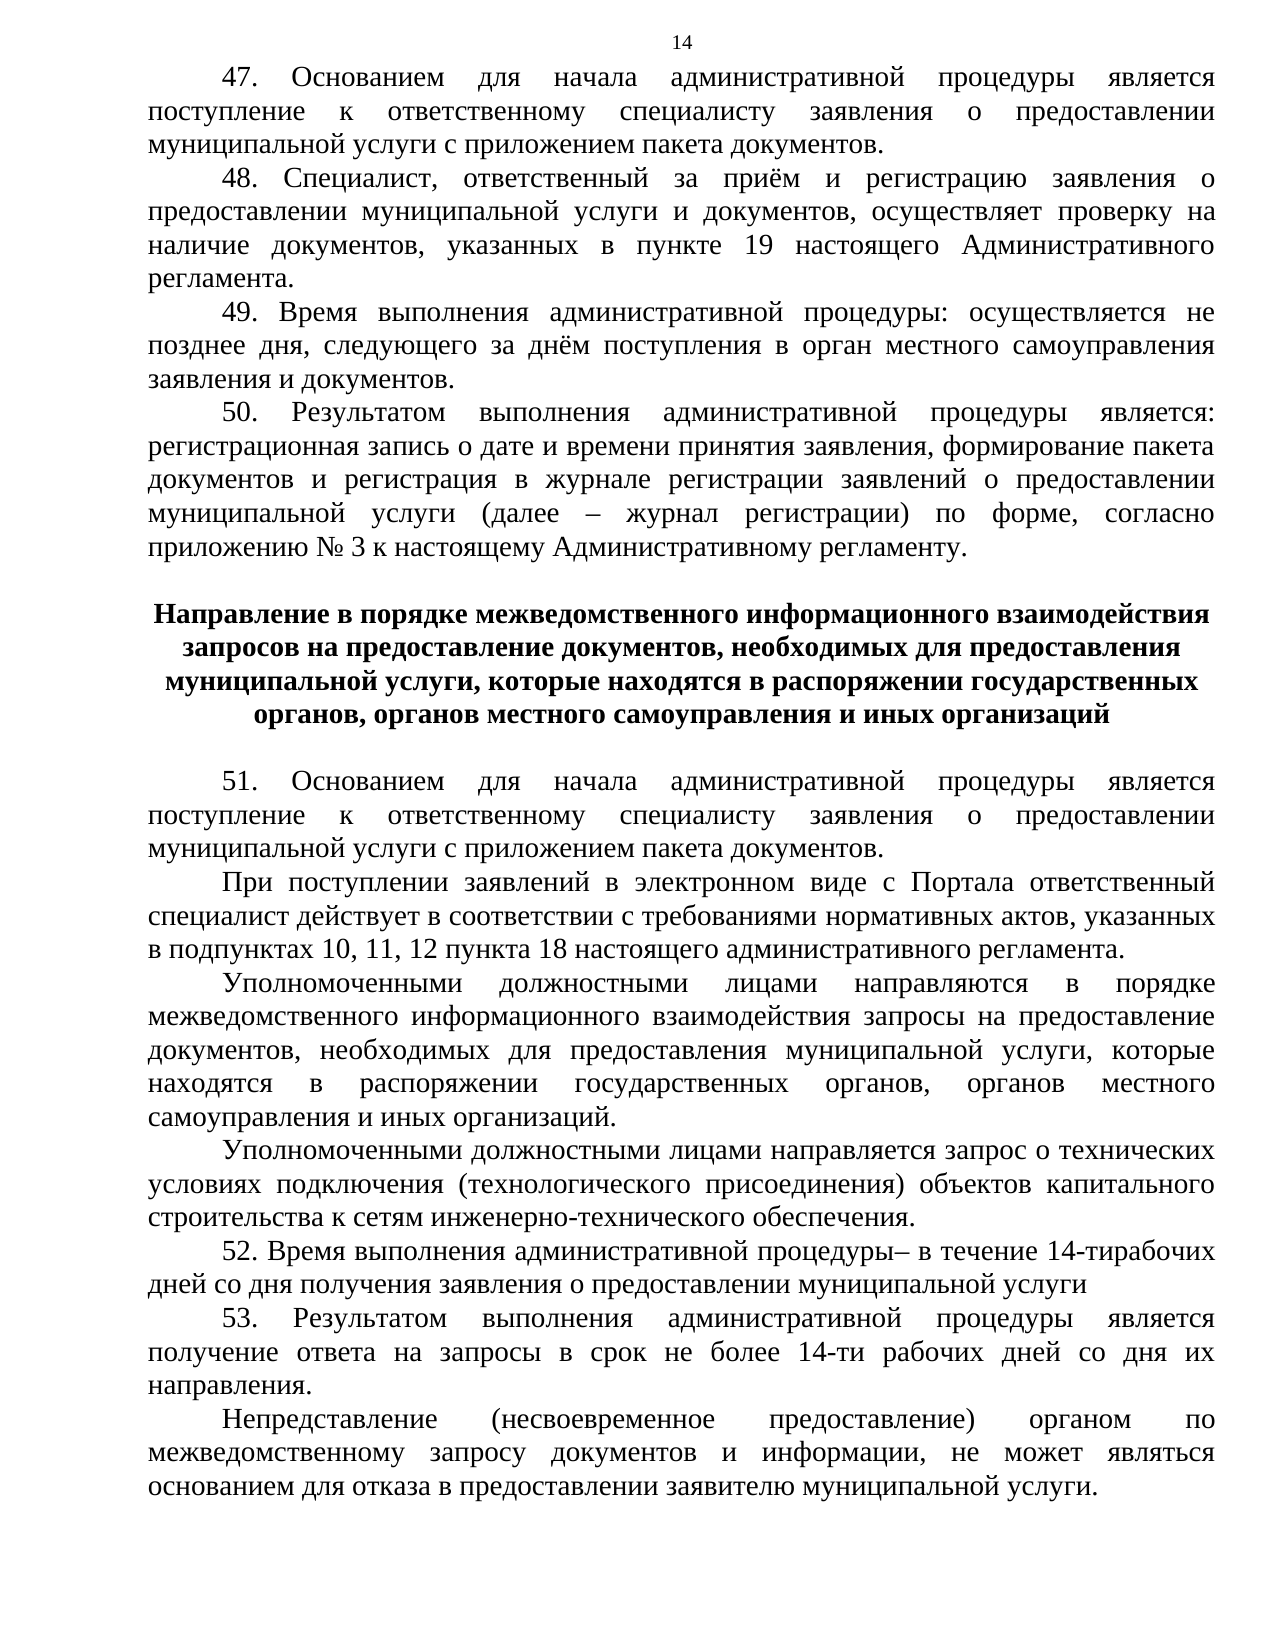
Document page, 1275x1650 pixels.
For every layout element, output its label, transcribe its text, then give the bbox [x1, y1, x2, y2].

text 50. Результатом выполнения административной процедуры является: регистрационная запись о дате и времени принятия заявления, формирование пакета документов и регистрация в журнале регистрации заявлений о предоставлении муниципальной услуги (далее – журнал регистрации) по форме, согласно приложению № 3 к настоящему Административному регламенту. [148, 394, 1216, 562]
text 52. Время выполнения административной процедуры– в течение 14-тирабочих дней со дня получения заявления о предоставлении муниципальной услуги [148, 1233, 1216, 1300]
text Непредставление (несвоевременное предоставление) органом по межведомственному запросу документов и информации, не может являться основанием для отказа в предоставлении заявителю муниципальной услуги. [148, 1401, 1216, 1501]
text 53. Результатом выполнения административной процедуры является получение ответа на запросы в срок не более 14-ти рабочих дней со дня их направления. [148, 1300, 1216, 1401]
text 51. Основанием для начала административной процедуры является поступление к ответственному специалисту заявления о предоставлении муниципальной услуги с приложением пакета документов. [148, 763, 1216, 864]
text При поступлении заявлений в электронном виде с Портала ответственный специалист действует в соответствии с требованиями нормативных актов, указанных в подпунктах 10, 11, 12 пункта 18 настоящего административного регламента. [148, 864, 1216, 965]
text Уполномоченными должностными лицами направляется запрос о технических условиях подключения (технологического присоединения) объектов капитального строительства к сетям инженерно-технического обеспечения. [148, 1132, 1216, 1233]
text 47. Основанием для начала административной процедуры является поступление к ответственному специалисту заявления о предоставлении муниципальной услуги с приложением пакета документов. [148, 59, 1216, 160]
text 49. Время выполнения административной процедуры: осуществляется не позднее дня, следующего за днём поступления в орган местного самоуправления заявления и документов. [148, 294, 1216, 394]
text Направление в порядке межведомственного информационного взаимодействия запросов на предоставление документов, необходимых для предоставления муниципальной услуги, которые находятся в распоряжении государственных органов, органов местного самоуправления и иных организаций [148, 596, 1216, 730]
text 48. Специалист, ответственный за приём и регистрацию заявления о предоставлении муниципальной услуги и документов, осуществляет проверку на наличие документов, указанных в пункте 19 настоящего Административного регламента. [148, 160, 1216, 294]
text Уполномоченными должностными лицами направляются в порядке межведомственного информационного взаимодействия запросы на предоставление документов, необходимых для предоставления муниципальной услуги, которые находятся в распоряжении государственных органов, органов местного самоуправления и иных организаций. [148, 965, 1216, 1132]
